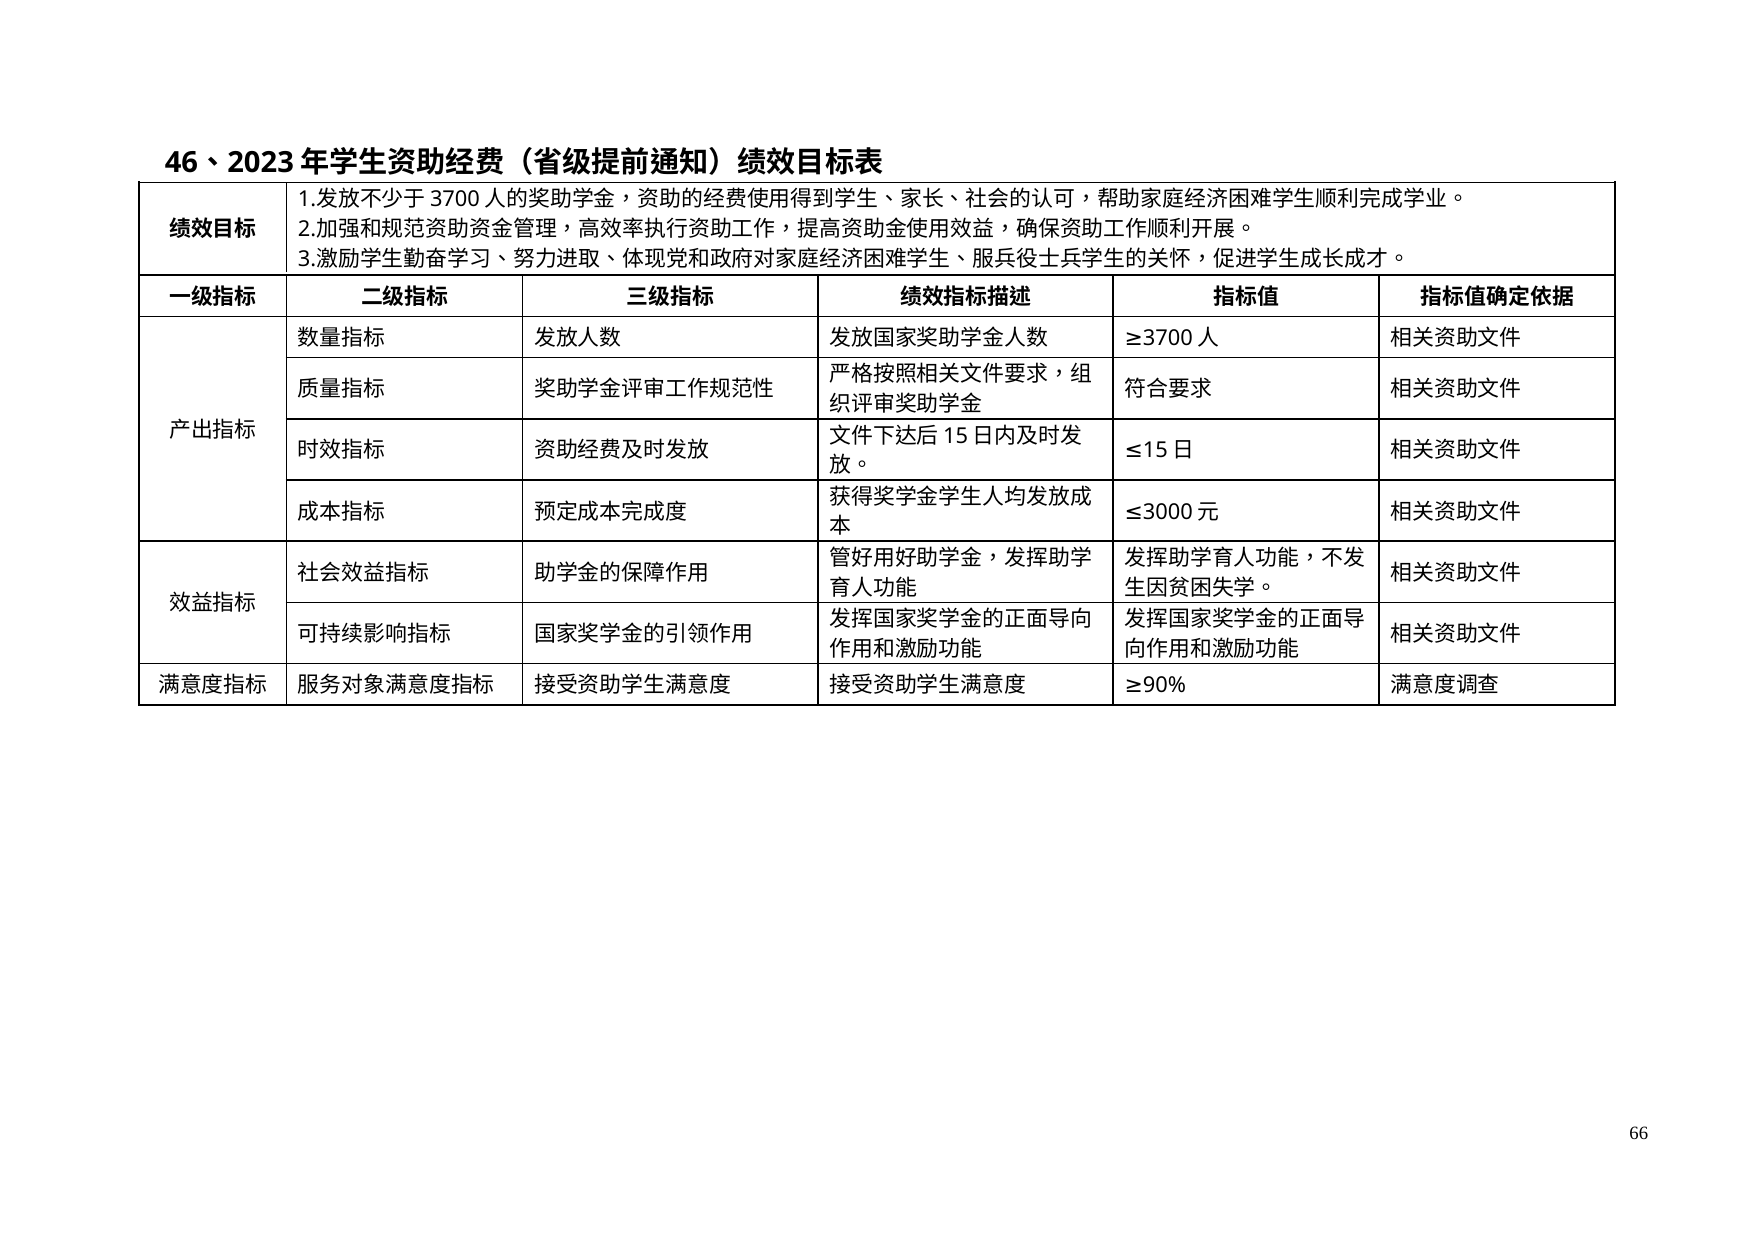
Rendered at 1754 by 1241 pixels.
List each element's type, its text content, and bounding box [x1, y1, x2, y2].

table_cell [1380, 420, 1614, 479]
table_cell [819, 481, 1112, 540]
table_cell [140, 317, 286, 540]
text 46、2023年学生资助经费（省级提前通知）绩效目标表 [106, 142, 1648, 181]
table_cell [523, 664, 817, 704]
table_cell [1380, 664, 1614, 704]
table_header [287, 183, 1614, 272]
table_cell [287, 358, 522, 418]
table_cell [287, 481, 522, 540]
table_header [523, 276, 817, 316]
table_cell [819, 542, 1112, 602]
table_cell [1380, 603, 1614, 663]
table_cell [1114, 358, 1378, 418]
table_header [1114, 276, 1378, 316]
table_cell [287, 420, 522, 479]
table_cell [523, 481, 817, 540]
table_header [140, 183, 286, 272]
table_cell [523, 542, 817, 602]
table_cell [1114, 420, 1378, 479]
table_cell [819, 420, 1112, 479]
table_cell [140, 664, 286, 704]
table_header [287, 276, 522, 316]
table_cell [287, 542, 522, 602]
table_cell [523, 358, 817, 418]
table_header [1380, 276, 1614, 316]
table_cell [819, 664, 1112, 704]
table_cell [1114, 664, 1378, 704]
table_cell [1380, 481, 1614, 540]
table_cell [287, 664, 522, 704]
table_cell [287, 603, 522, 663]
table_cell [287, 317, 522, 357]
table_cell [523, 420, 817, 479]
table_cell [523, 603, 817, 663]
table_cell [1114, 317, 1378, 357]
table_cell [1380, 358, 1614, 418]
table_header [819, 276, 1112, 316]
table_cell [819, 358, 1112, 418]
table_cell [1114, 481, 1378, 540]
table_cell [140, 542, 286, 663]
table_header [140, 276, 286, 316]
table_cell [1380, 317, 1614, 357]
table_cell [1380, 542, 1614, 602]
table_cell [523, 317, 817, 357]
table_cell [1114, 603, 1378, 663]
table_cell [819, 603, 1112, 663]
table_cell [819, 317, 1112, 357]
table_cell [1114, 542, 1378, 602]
